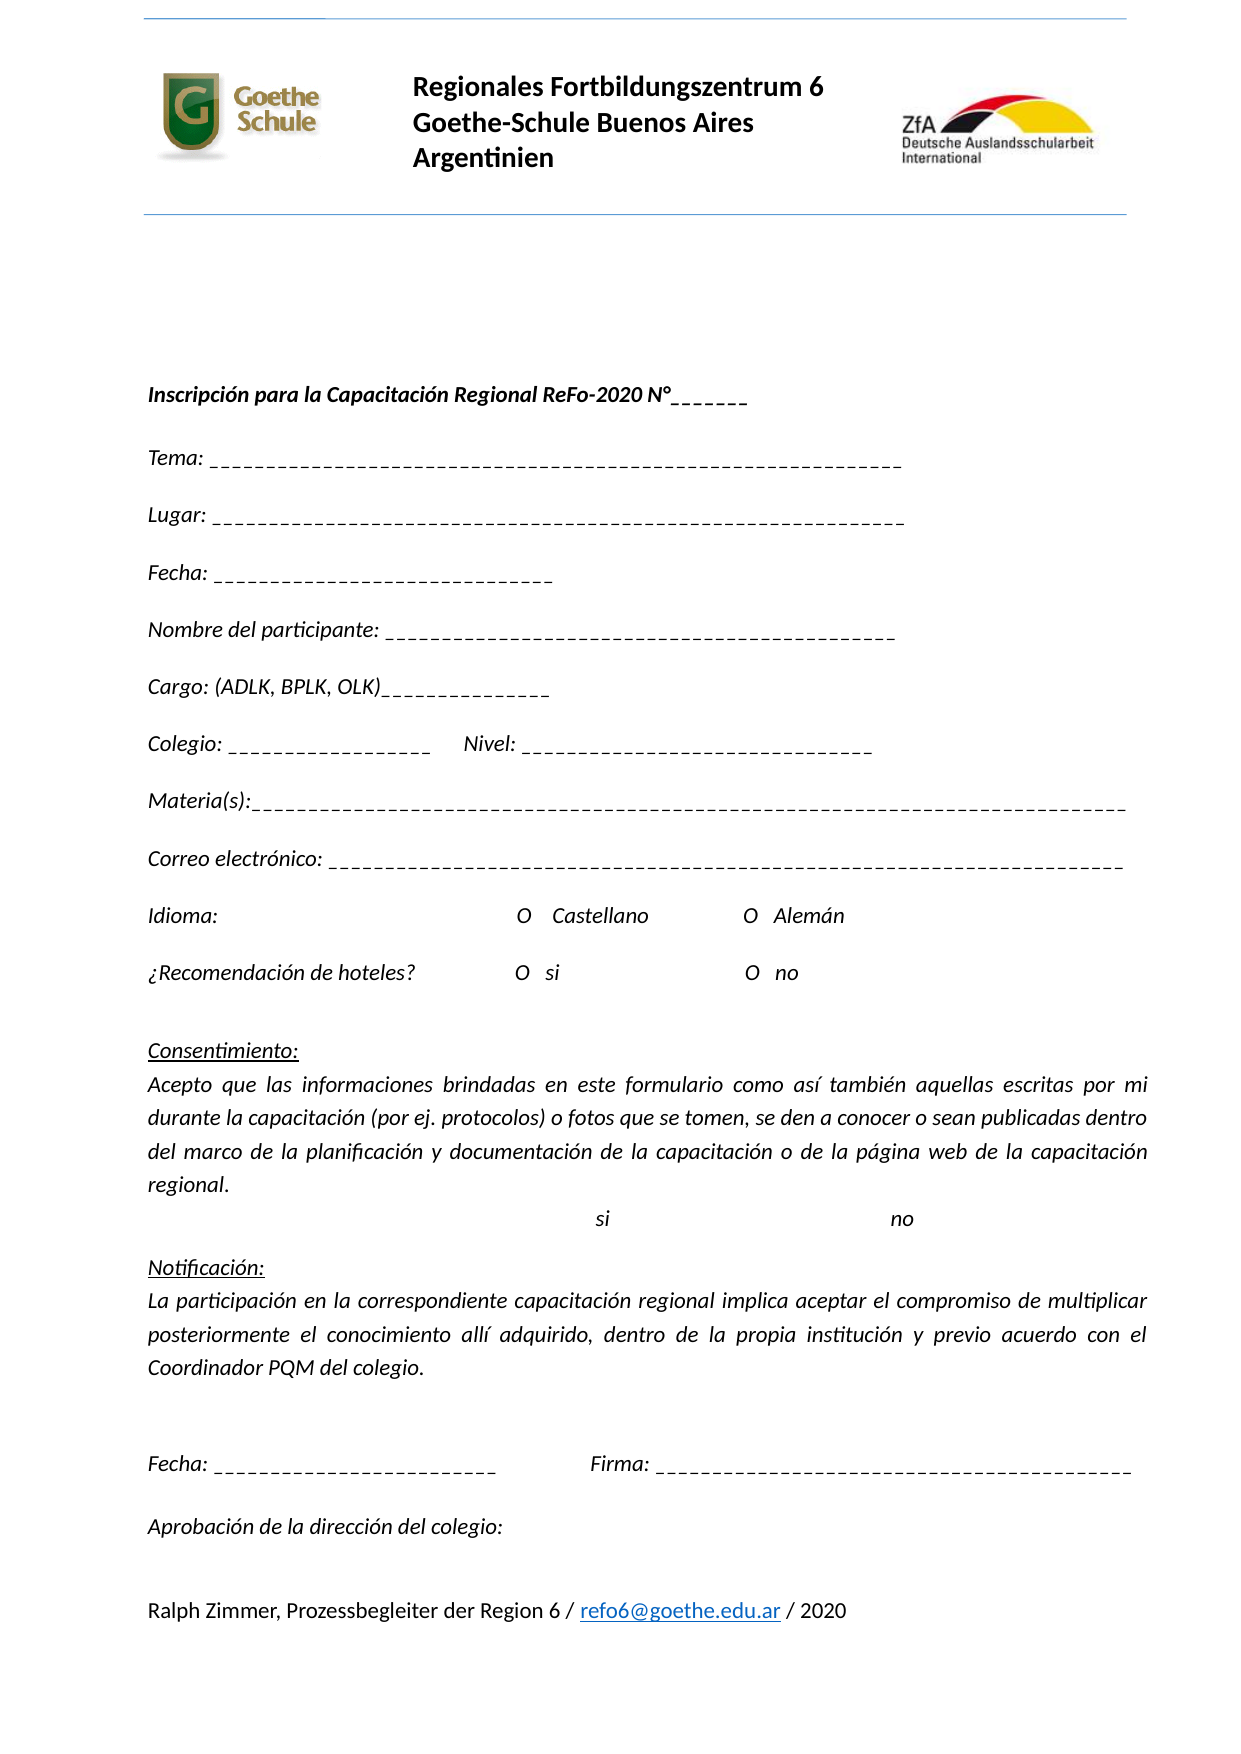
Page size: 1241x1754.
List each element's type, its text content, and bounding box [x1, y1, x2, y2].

text Fecha: ______________________________ [148, 558, 1152, 586]
text Cargo: (ADLK, BPLK, OLK)_______________ [148, 672, 1152, 700]
text Lugar: _____________________________________________________________ [148, 501, 1152, 529]
text Nombre del participante: _____________________________________________ [148, 615, 1152, 643]
text Acepto que las informaciones brindadas en este formulario como así también aquellas escritas por mi durante la capacitación (por ej. protocolos) o fotos que se tomen, se den a conocer o sean publicadas dentro del marco de la planificación y documentación de la capacitación o de la página web de la capacitación regional. [148, 1070, 1152, 1198]
text Inscripción para la Capacitación Regional ReFo-2020 N°_______ [148, 381, 1152, 409]
text Correo electrónico: ______________________________________________________________________ [148, 844, 1152, 872]
text si no [148, 1204, 1152, 1232]
text La participación en la correspondiente capacitación regional implica aceptar el compromiso de multiplicar posteriormente el conocimiento allí adquirido, dentro de la propia institución y previo acuerdo con el Coordinador PQM del colegio. [148, 1286, 1152, 1381]
text Aprobación de la dirección del colegio: [148, 1512, 1152, 1540]
text Fecha: _________________________ Firma: __________________________________________ [148, 1449, 1152, 1478]
text Materia(s):_____________________________________________________________________________ [148, 787, 1152, 814]
text Consentimiento: [148, 1036, 1152, 1064]
text Colegio: __________________ Nivel: _______________________________ [148, 729, 1152, 757]
text Notificación: [148, 1253, 1152, 1281]
text ¿Recomendación de hoteles? O si O no [148, 958, 1152, 986]
picture [883, 69, 1112, 166]
text Idioma: O Castellano O Alemán [148, 901, 1152, 929]
text Tema: _____________________________________________________________ [148, 443, 1152, 471]
